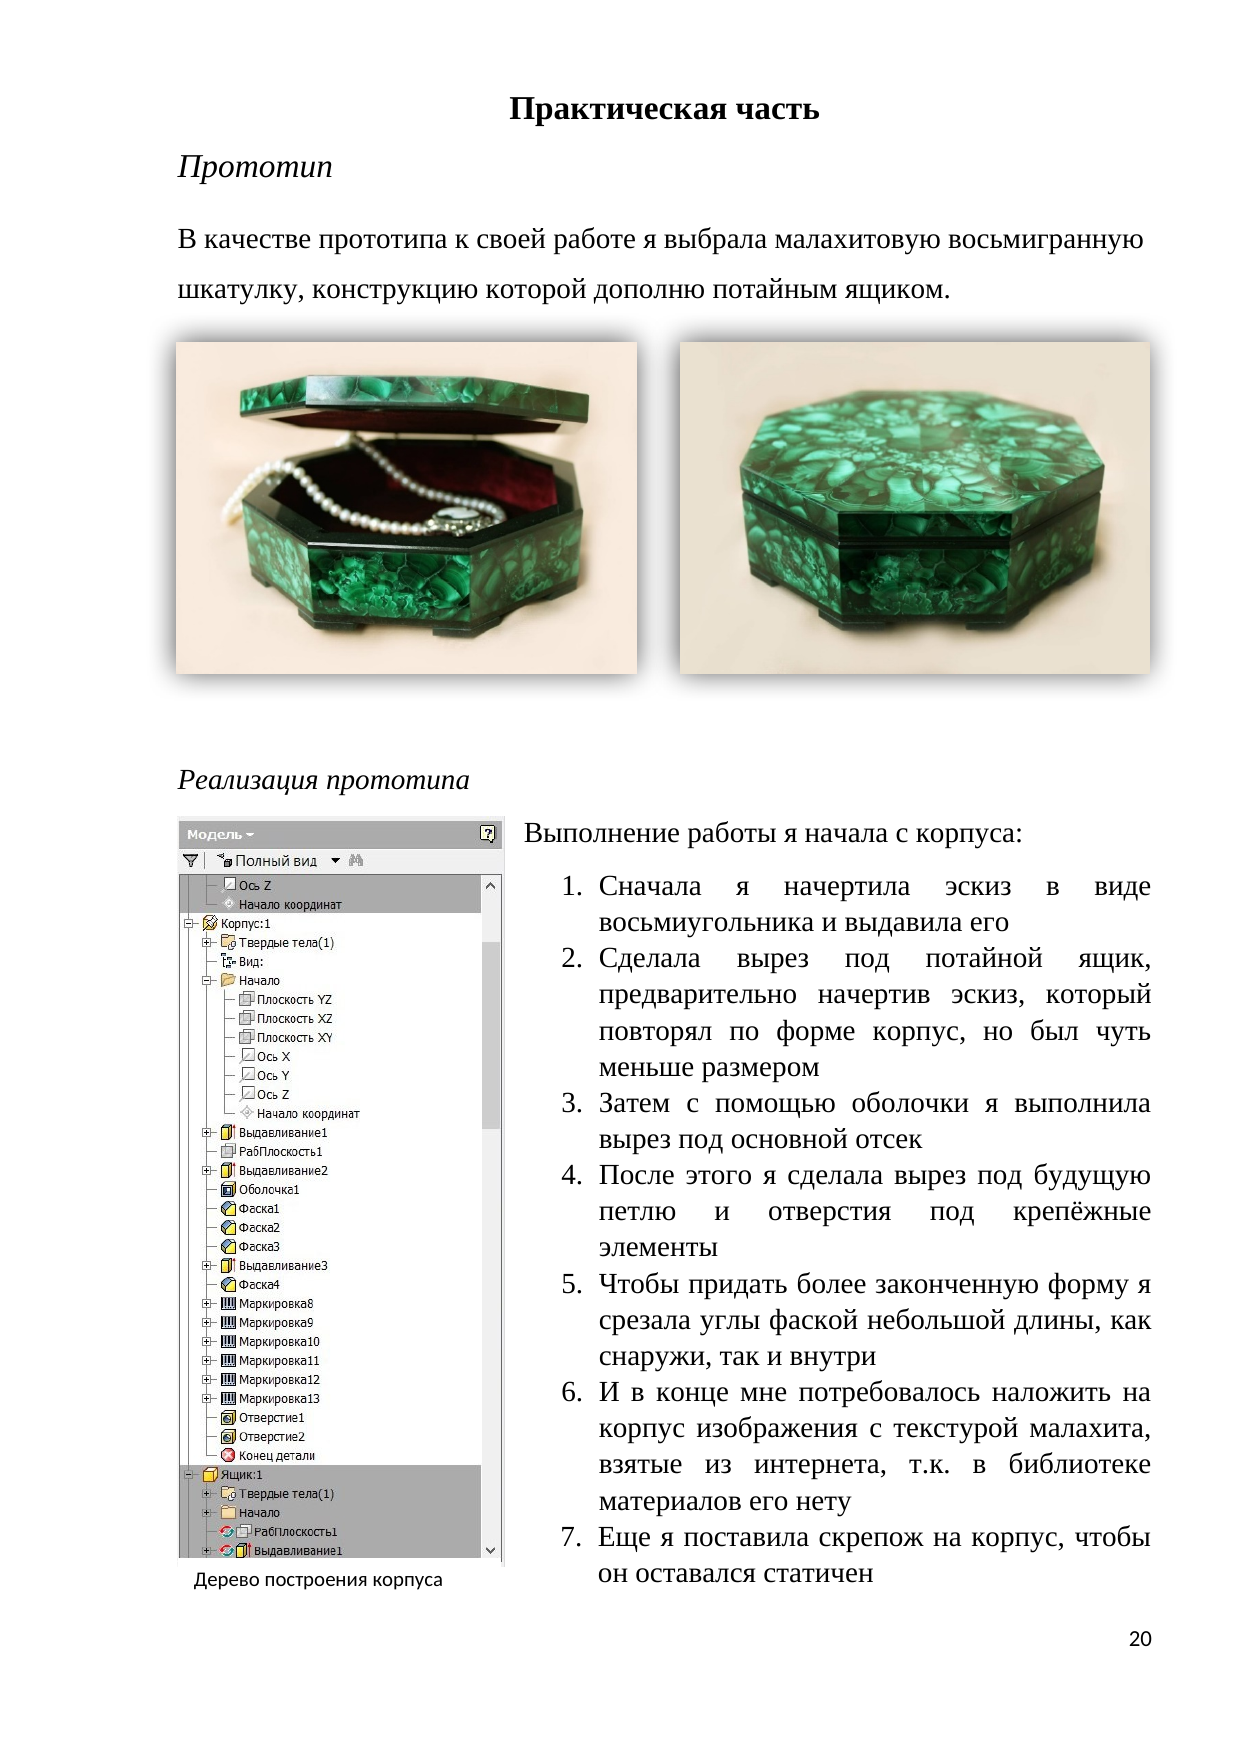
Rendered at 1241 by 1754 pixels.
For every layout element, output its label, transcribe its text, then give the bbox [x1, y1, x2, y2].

list Сделала вырез под потайной ящик, предварительно начертив эскиз, который повторял по форме корпус, но был чуть меньше размером [505, 940, 1152, 1082]
list После этого я сделала вырез под будущую петлю и отверстия под крепёжные элементы [505, 1157, 1152, 1263]
text Выполнение работы я начала с корпуса: [177, 815, 1152, 849]
list Чтобы придать более законченную форму я срезала углы фаской небольшой длины, как снаружи, так и внутри [505, 1266, 1152, 1372]
list И в конце мне потребовалось наложить на корпус изображения с текстурой малахита, взятые из интернета, т.к. в библиотеке материалов его нету [505, 1374, 1152, 1516]
picture [177, 816, 505, 1567]
text В качестве прототипа к своей работе я выбрала малахитовую восьмигранную шкатулку, конструкцию которой дополню потайным ящиком. [177, 221, 1152, 305]
text Практическая часть [177, 89, 1152, 127]
text Реализация прототипа [177, 762, 1152, 796]
text Прототип [177, 147, 1152, 185]
picture [680, 342, 1150, 674]
picture [176, 342, 637, 674]
list Сначала я начертила эскиз в виде восьмиугольника и выдавила его [505, 868, 1152, 938]
list Затем с помощью оболочки я выполнила вырез под основной отсек [505, 1085, 1152, 1155]
list Еще я поставила скрепож на корпус, чтобы он оставался статичен [501, 1519, 1152, 1588]
